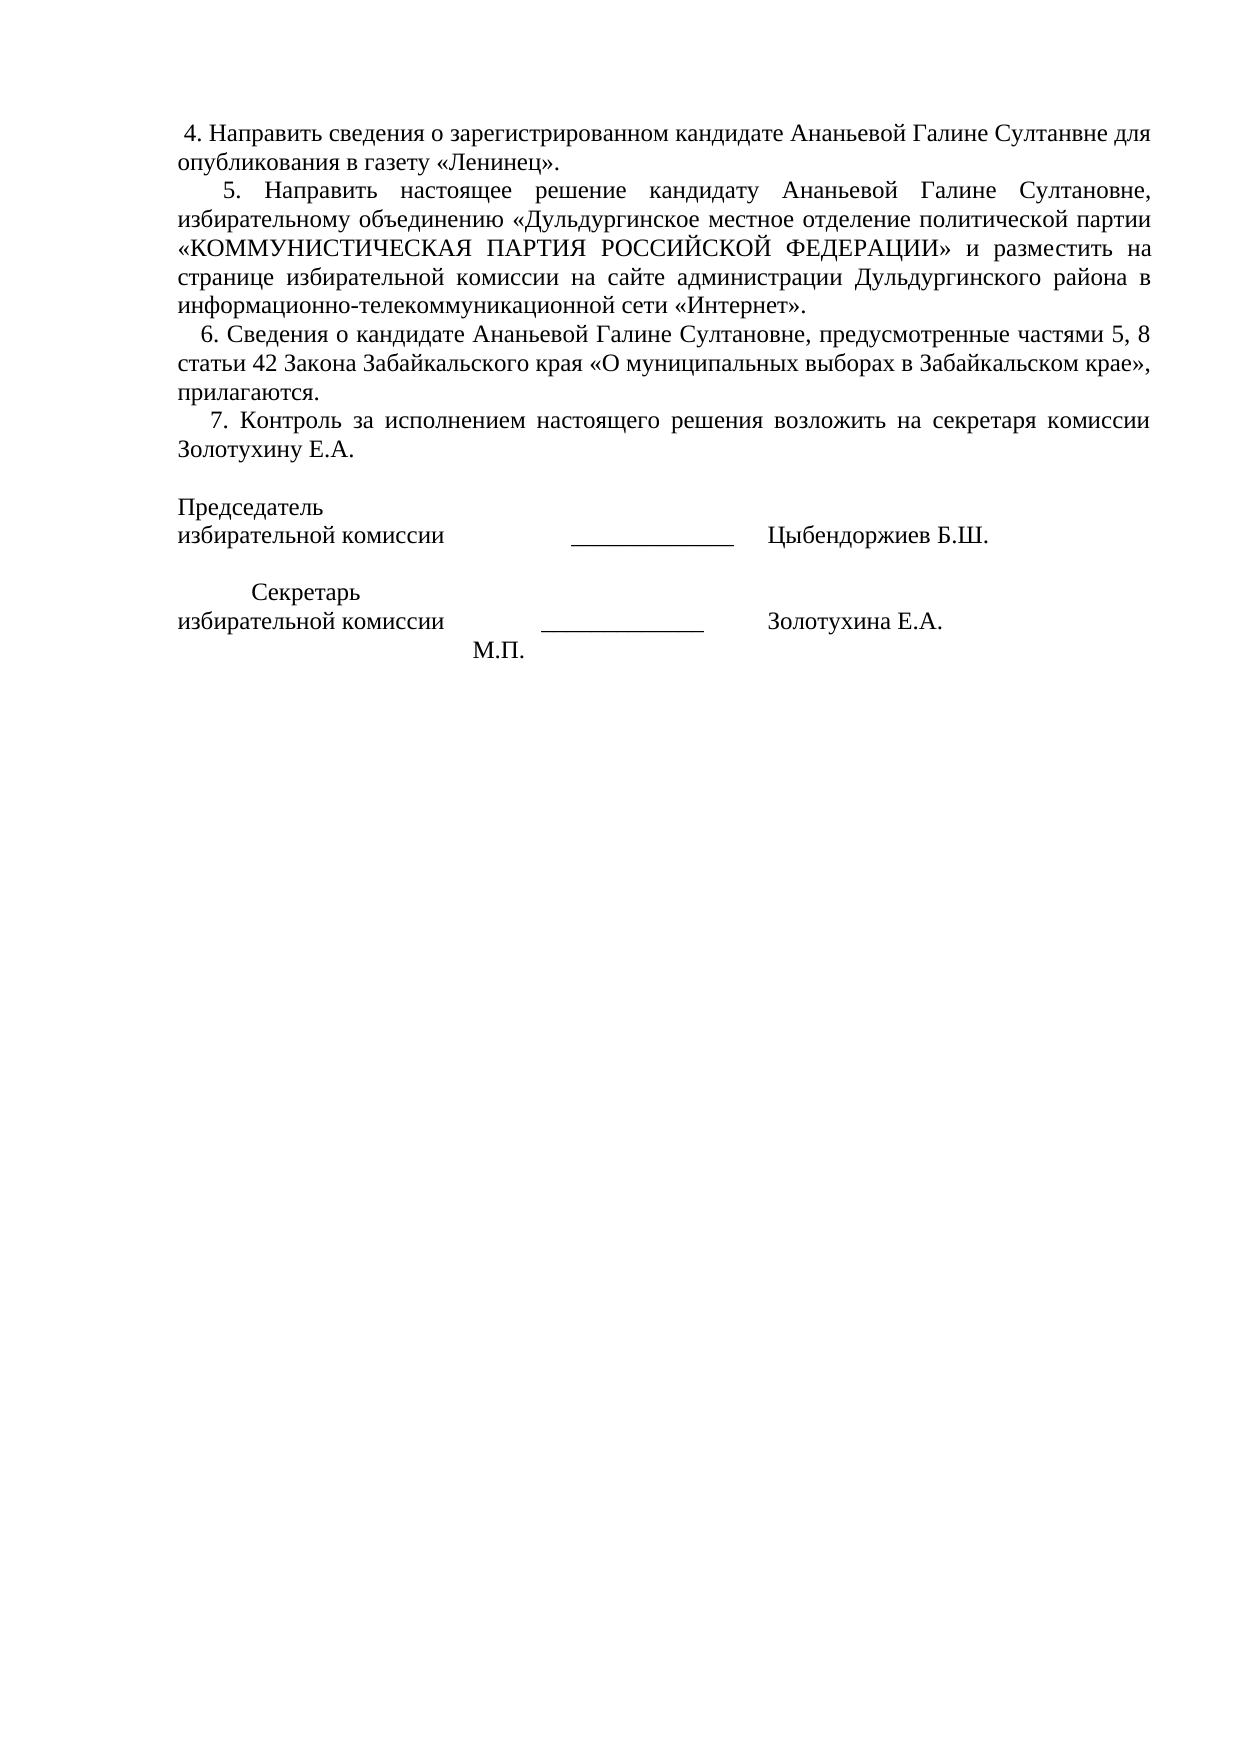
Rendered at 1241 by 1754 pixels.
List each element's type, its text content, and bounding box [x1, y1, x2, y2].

text 7. Контроль за исполнением настоящего решения возложить на секретаря комиссии Золотухину Е.А. [177, 406, 1152, 463]
text 5. Направить настоящее решение кандидату Ананьевой Галине Султановне, избирательному объединению «Дульдургинское местное отделение политической партии «КОММУНИСТИЧЕСКАЯ ПАРТИЯ РОССИЙСКОЙ ФЕДЕРАЦИИ» и разместить на странице избирательной комиссии на сайте администрации Дульдургинского района в информационно-телекоммуникационной сети «Интернет». [177, 176, 1152, 319]
text 4. Направить сведения о зарегистрированном кандидате Ананьевой Галине Султанвне для опубликования в газету «Ленинец». [177, 118, 1152, 176]
text Секретарь [177, 577, 1152, 606]
text Председатель [177, 492, 1152, 521]
text избирательной комиссии _____________ Золотухина Е.А. [177, 606, 1152, 635]
text 6. Сведения о кандидате Ананьевой Галине Султановне, предусмотренные частями 5, 8 статьи 42 Закона Забайкальского края «О муниципальных выборах в Забайкальском крае», прилагаются. [177, 319, 1152, 406]
text избирательной комиссии _____________ Цыбендоржиев Б.Ш. [177, 521, 1152, 549]
text М.П. [177, 635, 1152, 664]
